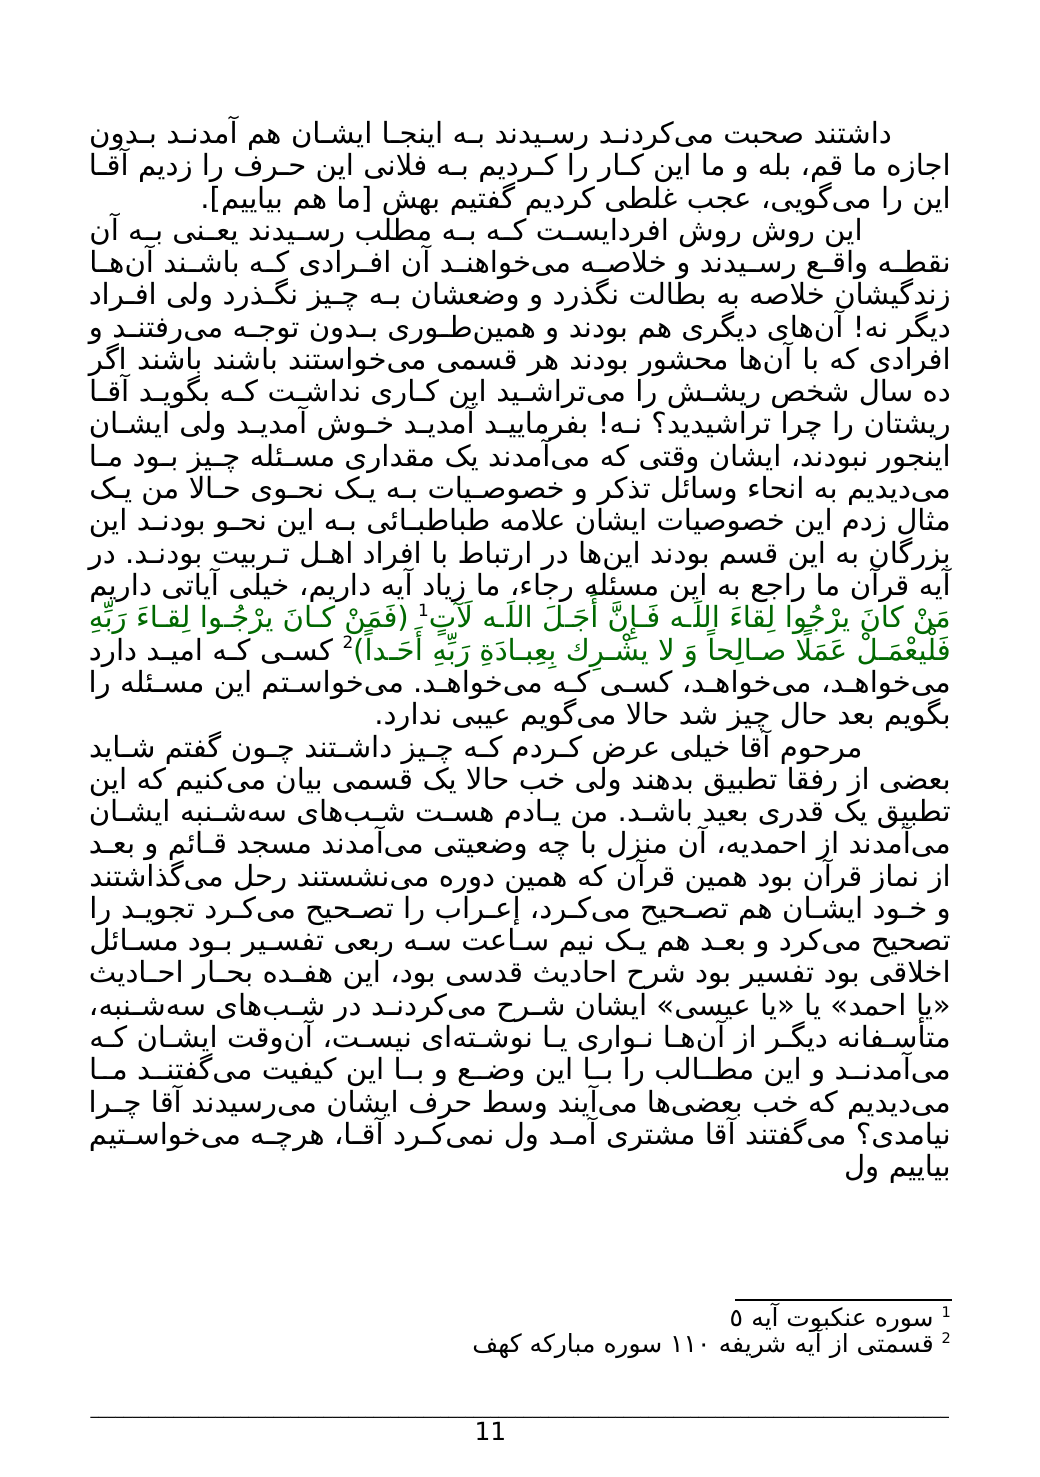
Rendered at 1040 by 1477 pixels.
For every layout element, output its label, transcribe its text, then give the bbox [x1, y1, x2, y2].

text این روش روش افردایست که به مطلب رسیدند یعنی به آن نقطه واقع رسیدند و خلاصه می‌خواهند آن افرادی که باشند آن‌ها زندگیشان خلاصه به بطالت نگذرد و وضعشان به چیز نگذرد ولی افراد دیگر نه! آن‌های دیگری هم بودند و همین‌طوری بدون توجه می‌رفتند و افرادی که با آن‌ها محشور بودند هر قسمی می‌خواستند باشند باشند اگر ده سال شخص ریشش را می‌تراشید این کاری نداشت که بگوید آقا ریشتان را چرا تراشیدید؟ نه! بفرمایید آمدید خوش آمدید ولی ایشان اینجور نبودند، ایشان وقتی که می‌آمدند یک مقداری مسئله چیز بود ما می‌دیدیم به انحاء وسائل تذکر و خصوصیات به یک نحوی حالا من یک مثال زدم این خصوصیات ایشان علامه طباطبائی به این نحو بودند این بزرگان به این قسم بودند این‌ها در ارتباط با افراد اهل تربیت بودند. در آیه قرآن ما راجع به این مسئله رجاء، ما زیاد آیه داریم، خیلی آیاتی داریم‌ مَنْ كانَ يرْجُوا لِقاءَ اللَه فَإِنَّ أَجَلَ اللَه لَآتٍ‌ (فَمَنْ كانَ يرْجُوا لِقاءَ رَبِّهِ فَلْيعْمَلْ عَمَلًا صالِحاً وَ لا يشْرِك بِعِبادَةِ رَبِّهِ أَحَداً) کسی که امید دارد می‌خواهد، می‌خواهد، کسی که می‌خواهد. می‌خواستم این مسئله را بگویم بعد حال چیز شد حالا می‌گویم عیبی ندارد. [89, 215, 951, 731]
text داشتند صحبت می‌کردند رسیدند به اینجا ایشان هم آمدند بدون اجازه ما قم، بله و ما این کار را کردیم به فلانی این حرف را زدیم آقا این را می‌گویی، عجب غلطی کردیم گفتیم بهش [ما هم بیاییم‌]. [89, 118, 951, 215]
text مرحوم آقا خیلی عرض کردم که چیز داشتند چون گفتم شاید بعضی از رفقا تطبیق بدهند ولی خب حالا یک قسمی بیان می‌کنیم که این تطبیق یک قدری بعید باشد. من یادم هست شب‌های سه‌شنبه ایشان می‌آمدند از احمدیه، آن منزل با چه وضعیتی می‌آمدند مسجد قائم و بعد از نماز قرآن بود همین قرآن که همین دوره می‌نشستند رحل می‌گذاشتند و خود ایشان هم تصحیح می‌کرد، إعراب را تصحیح می‌کرد تجوید را تصحیح می‌کرد و بعد هم یک نیم ساعت سه ربعی تفسیر بود مسائل اخلاقی بود تفسیر بود شرح احادیث قدسی بود، این هفده بحار احادیث «یا احمد» یا «یا عیسی» ایشان شرح می‌کردند در شب‌های سه‌شنبه، متأسفانه دیگر از آن‌ها نواری یا نوشته‌ای نیست، آن‌وقت ایشان که می‌آمدند و این مطالب را با این وضع و با این کیفیت می‌گفتند ما می‌دیدیم که خب بعضی‌ها می‌آیند وسط حرف ایشان می‌رسیدند آقا چرا نیامدی؟ می‌گفتند آقا مشتری آمد ول نمی‌کرد آقا، هرچه می‌خواستیم بیاییم ول‌ [89, 731, 951, 1183]
